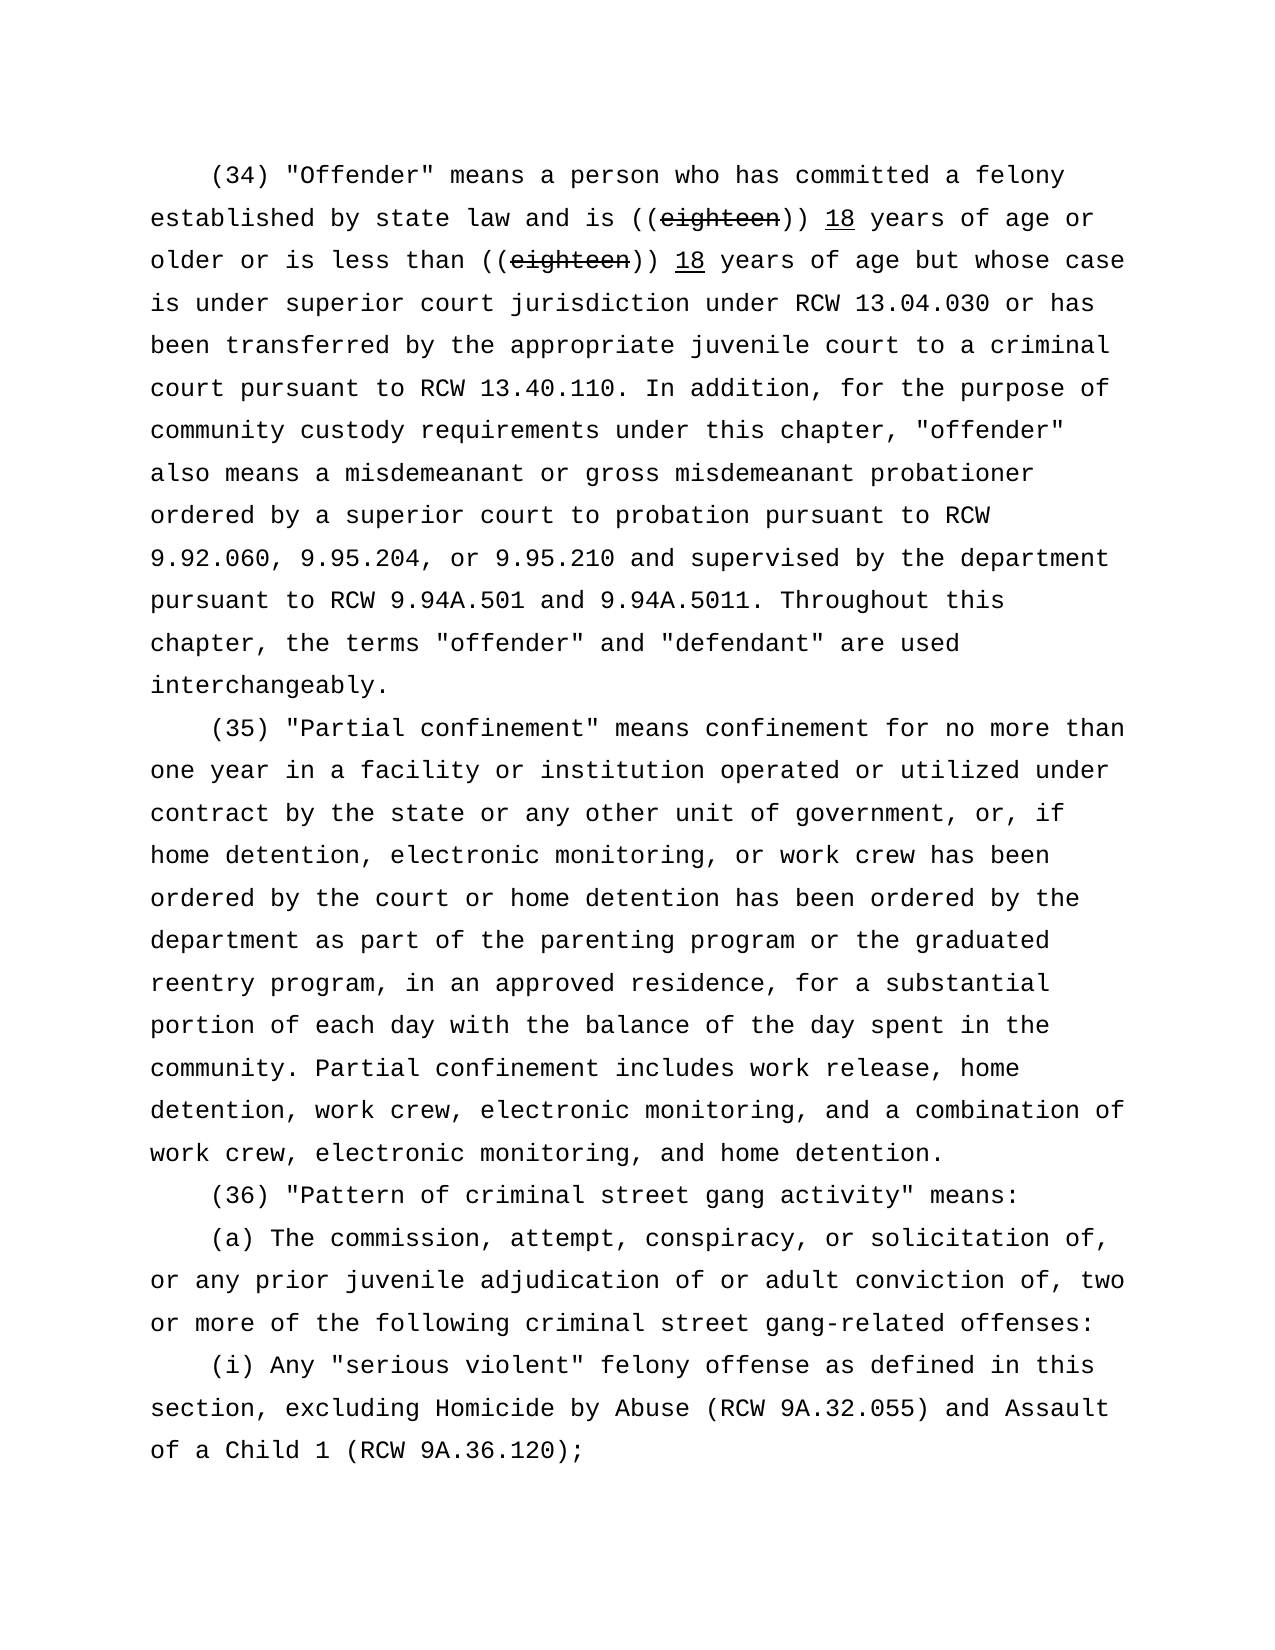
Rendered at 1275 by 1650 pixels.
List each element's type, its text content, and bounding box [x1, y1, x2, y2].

text (35) "Partial confinement" means confinement for no more than one year in a facility or institution operated or utilized under contract by the state or any other unit of government, or, if home detention, electronic monitoring, or work crew has been ordered by the court or home detention has been ordered by the department as part of the parenting program or the graduated reentry program, in an approved residence, for a substantial portion of each day with the balance of the day spent in the community. Partial confinement includes work release, home detention, work crew, electronic monitoring, and a combination of work crew, electronic monitoring, and home detention. [150, 702, 1125, 1170]
text (a) The commission, attempt, conspiracy, or solicitation of, or any prior juvenile adjudication of or adult conviction of, two or more of the following criminal street gang-related offenses: [150, 1212, 1125, 1340]
text (i) Any "serious violent" felony offense as defined in this section, excluding Homicide by Abuse (RCW 9A.32.055) and Assault of a Child 1 (RCW 9A.36.120); [150, 1340, 1125, 1467]
text (36) "Pattern of criminal street gang activity" means: [150, 1170, 1125, 1212]
text (34) "Offender" means a person who has committed a felony established by state law and is ((eighteen)) 18 years of age or older or is less than ((eighteen)) 18 years of age but whose case is under superior court jurisdiction under RCW 13.04.030 or has been transferred by the appropriate juvenile court to a criminal court pursuant to RCW 13.40.110. In addition, for the purpose of community custody requirements under this chapter, "offender" also means a misdemeanant or gross misdemeanant probationer ordered by a superior court to probation pursuant to RCW 9.92.060, 9.95.204, or 9.95.210 and supervised by the department pursuant to RCW 9.94A.501 and 9.94A.5011. Throughout this chapter, the terms "offender" and "defendant" are used interchangeably. [150, 150, 1125, 702]
